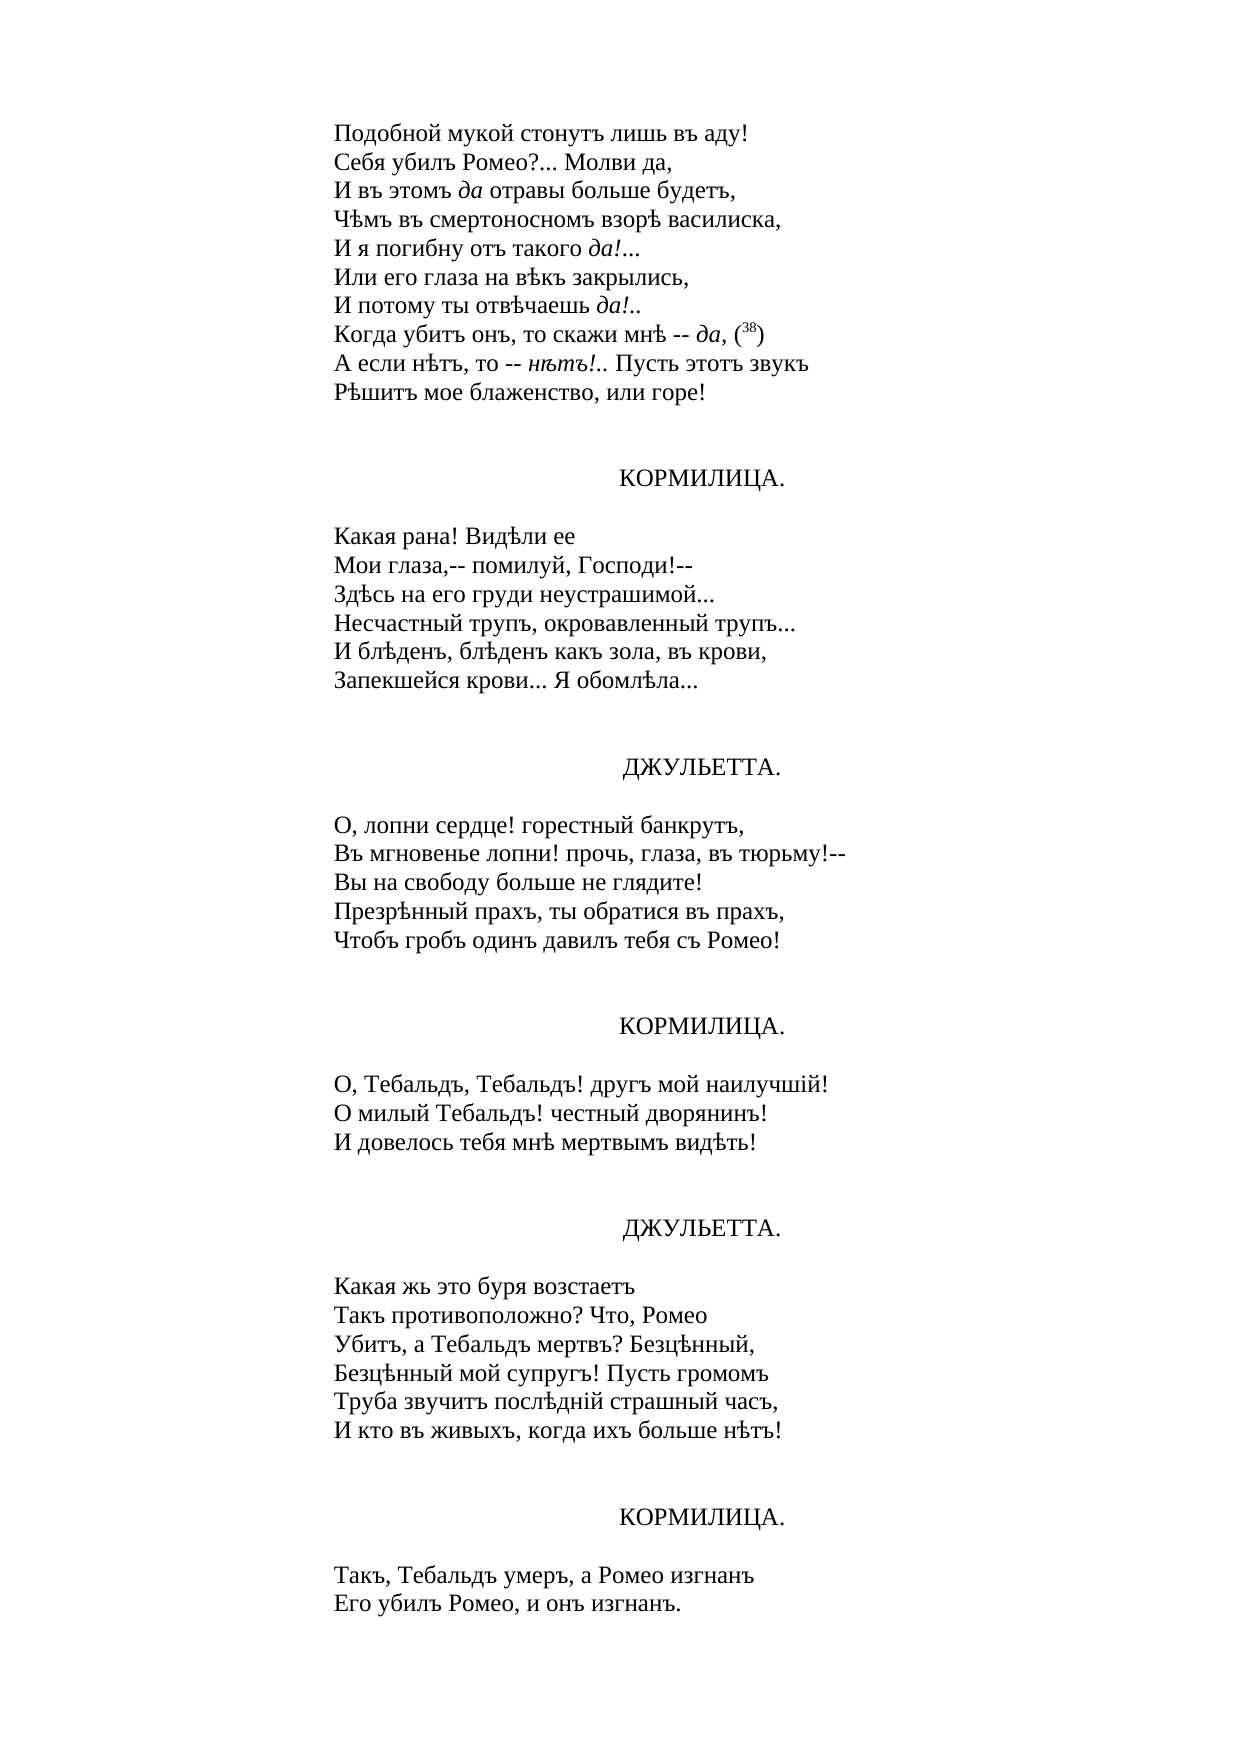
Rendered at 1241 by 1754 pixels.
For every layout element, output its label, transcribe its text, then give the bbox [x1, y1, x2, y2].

text И довелось тебя мнѣ мертвымъ видѣть! [252, 1127, 1152, 1156]
text Въ мгновенье лопни! прочь, глаза, въ тюрьму!-- [252, 838, 1152, 867]
text Мои глаза,-- помилуй, Господи!-- [252, 550, 1152, 579]
text И потому ты отвѣчаешь да!.. [252, 291, 1152, 319]
text ДЖУЛЬЕТТА. [252, 1213, 1152, 1242]
text ДЖУЛЬЕТТА. [252, 752, 1152, 781]
text Здѣсь на его груди неустрашимой... [252, 579, 1152, 608]
text О, Тебальдъ, Тебальдъ! другъ мой наилучшій! [252, 1069, 1152, 1098]
text О милый Тебальдъ! честный дворянинъ! [252, 1098, 1152, 1127]
text Труба звучитъ послѣдній страшный часъ, [252, 1386, 1152, 1415]
text Его убилъ Ромео, и онъ изгнанъ. [252, 1588, 1152, 1617]
text КОРМИЛИЦА. [252, 1011, 1152, 1040]
text Такъ противоположно? Что, Ромео [252, 1300, 1152, 1329]
text Запекшейся крови... Я обомлѣла... [252, 665, 1152, 694]
text Убитъ, а Тебальдъ мертвъ? Безцѣнный, [252, 1329, 1152, 1358]
text КОРМИЛИЦА. [252, 1502, 1152, 1531]
text Безцѣнный мой супругъ! Пусть громомъ [252, 1358, 1152, 1386]
text Рѣшитъ мое блаженство, или горе! [252, 377, 1152, 406]
text Какая рана! Видѣли ее [252, 521, 1152, 550]
text И кто въ живыхъ, когда ихъ больше нѣтъ! [252, 1415, 1152, 1444]
text И я погибну отъ такого да!... [252, 233, 1152, 262]
text Какая жь это буря возстаетъ [252, 1271, 1152, 1300]
text Подобной мукой стонутъ лишь въ аду! [252, 118, 1152, 147]
text Себя убилъ Ромео?... Молви да, [252, 147, 1152, 176]
text И въ этомъ да отравы больше будетъ, [252, 176, 1152, 204]
text Или его глаза на вѣкъ закрылись, [252, 262, 1152, 291]
text Презрѣнный прахъ, ты обратися въ прахъ, [252, 896, 1152, 925]
text КОРМИЛИЦА. [252, 463, 1152, 492]
text Такъ, Тебальдъ умеръ, а Ромео изгнанъ [252, 1560, 1152, 1588]
text Вы на свободу больше не глядите! [252, 867, 1152, 896]
text О, лопни сердце! горестный банкрутъ, [252, 810, 1152, 838]
text А если нѣтъ, то -- нѣтъ!.. Пусть этотъ звукъ [252, 348, 1152, 377]
text Чтобъ гробъ одинъ давилъ тебя съ Ромео! [252, 925, 1152, 953]
text И блѣденъ, блѣденъ какъ зола, въ крови, [252, 636, 1152, 665]
text Чѣмъ въ смертоносномъ взорѣ василиска, [252, 204, 1152, 233]
text Несчастный трупъ, окровавленный трупъ... [252, 608, 1152, 636]
text Когда убитъ онъ, то скажи мнѣ -- да, (38) [252, 319, 1152, 348]
